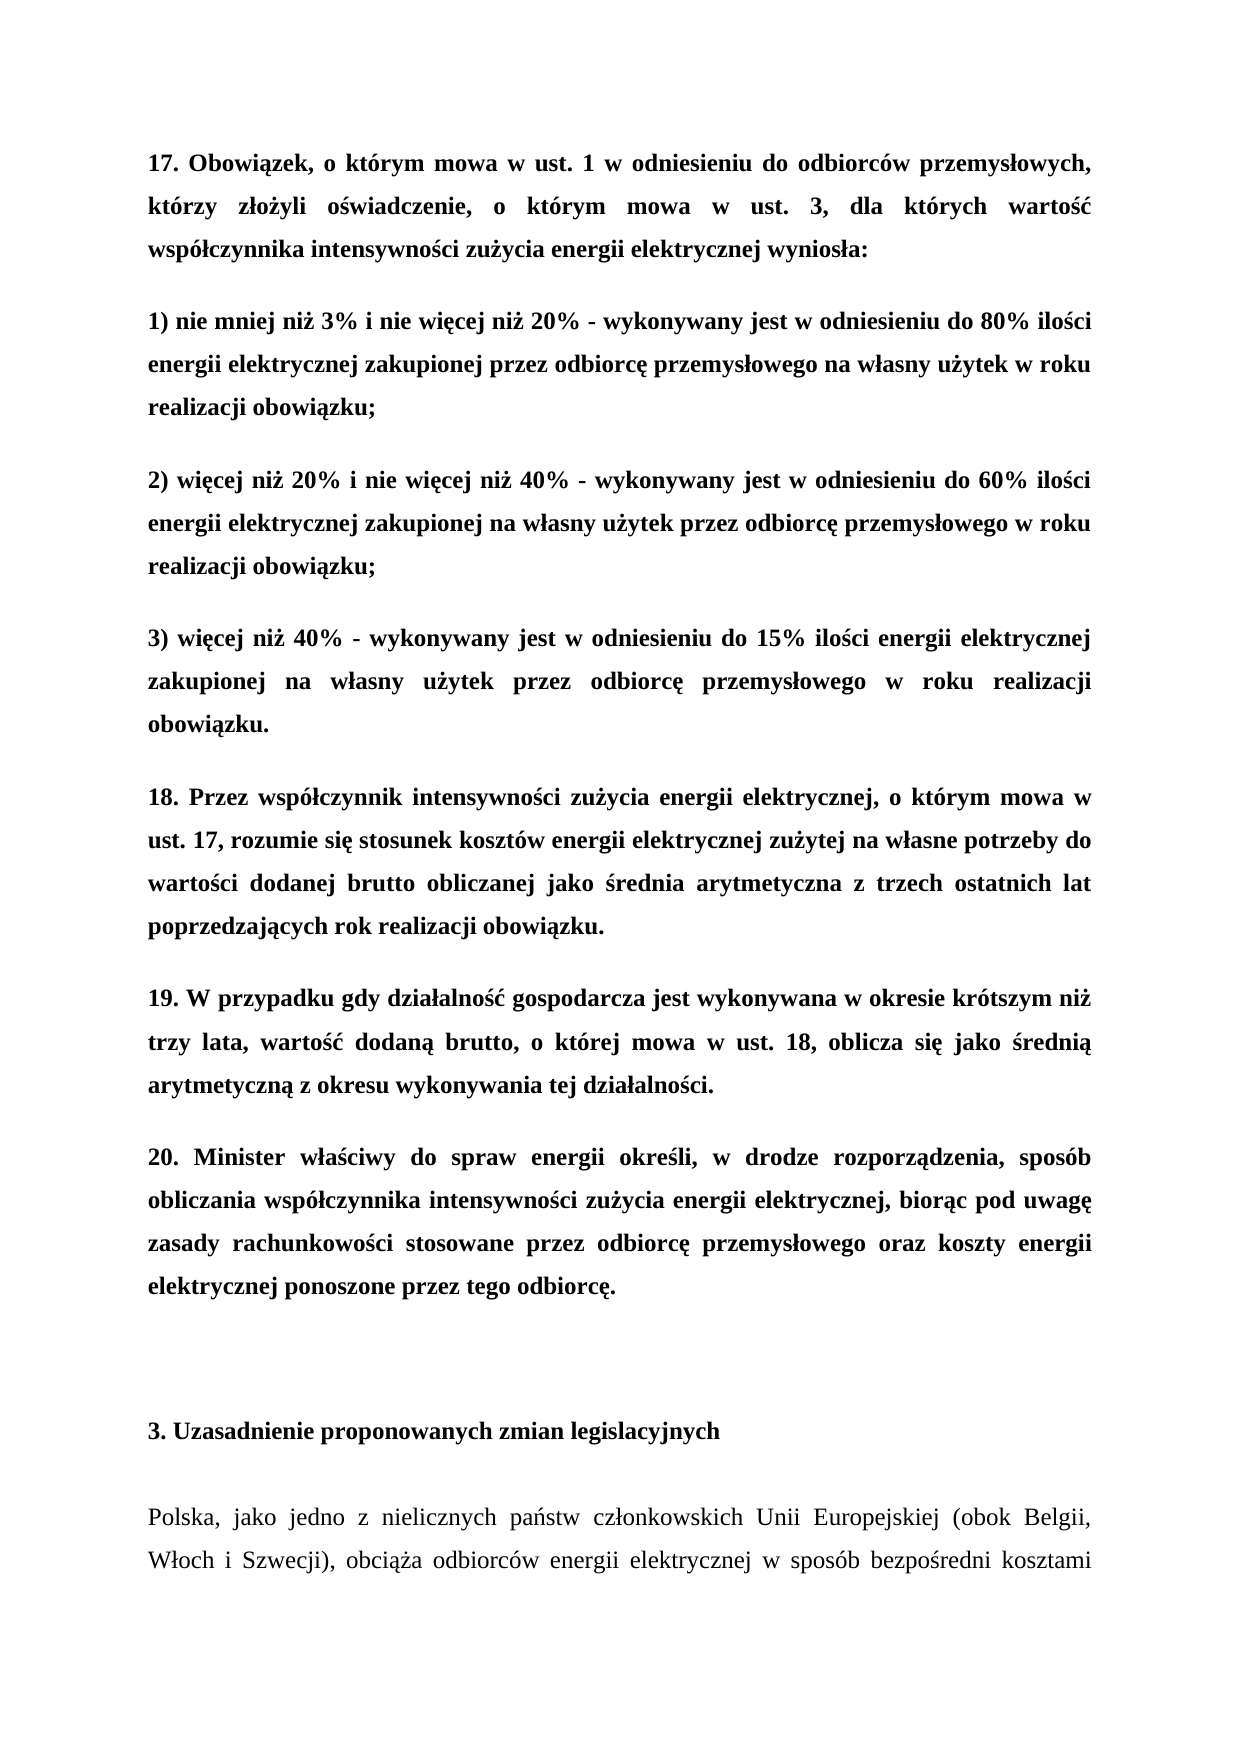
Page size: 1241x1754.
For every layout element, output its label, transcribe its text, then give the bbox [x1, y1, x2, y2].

text 18. Przez współczynnik intensywności zużycia energii elektrycznej, o którym mowa w ust. 17, rozumie się stosunek kosztów energii elektrycznej zużytej na własne potrzeby do wartości dodanej brutto obliczanej jako średnia arytmetyczna z trzech ostatnich lat poprzedzających rok realizacji obowiązku. [148, 782, 1093, 940]
text 17. Obowiązek, o którym mowa w ust. 1 w odniesieniu do odbiorców przemysłowych, którzy złożyli oświadczenie, o którym mowa w ust. 3, dla których wartość współczynnika intensywności zużycia energii elektrycznej wyniosła: [148, 148, 1093, 263]
text 20. Minister właściwy do spraw energii określi, w drodze rozporządzenia, sposób obliczania współczynnika intensywności zużycia energii elektrycznej, biorąc pod uwagę zasady rachunkowości stosowane przez odbiorcę przemysłowego oraz koszty energii elektrycznej ponoszone przez tego odbiorcę. [148, 1142, 1093, 1300]
text 3) więcej niż 40% - wykonywany jest w odniesieniu do 15% ilości energii elektrycznej zakupionej na własny użytek przez odbiorcę przemysłowego w roku realizacji obowiązku. [148, 623, 1093, 738]
text 2) więcej niż 20% i nie więcej niż 40% - wykonywany jest w odniesieniu do 60% ilości energii elektrycznej zakupionej na własny użytek przez odbiorcę przemysłowego w roku realizacji obowiązku; [148, 465, 1093, 580]
text 3. Uzasadnienie proponowanych zmian legislacyjnych [148, 1416, 1093, 1445]
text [148, 1502, 1093, 1574]
text 1) nie mniej niż 3% i nie więcej niż 20% - wykonywany jest w odniesieniu do 80% ilości energii elektrycznej zakupionej przez odbiorcę przemysłowego na własny użytek w roku realizacji obowiązku; [148, 306, 1093, 421]
text 19. W przypadku gdy działalność gospodarcza jest wykonywana w okresie krótszym niż trzy lata, wartość dodaną brutto, o której mowa w ust. 18, oblicza się jako średnią arytmetyczną z okresu wykonywania tej działalności. [148, 983, 1093, 1098]
